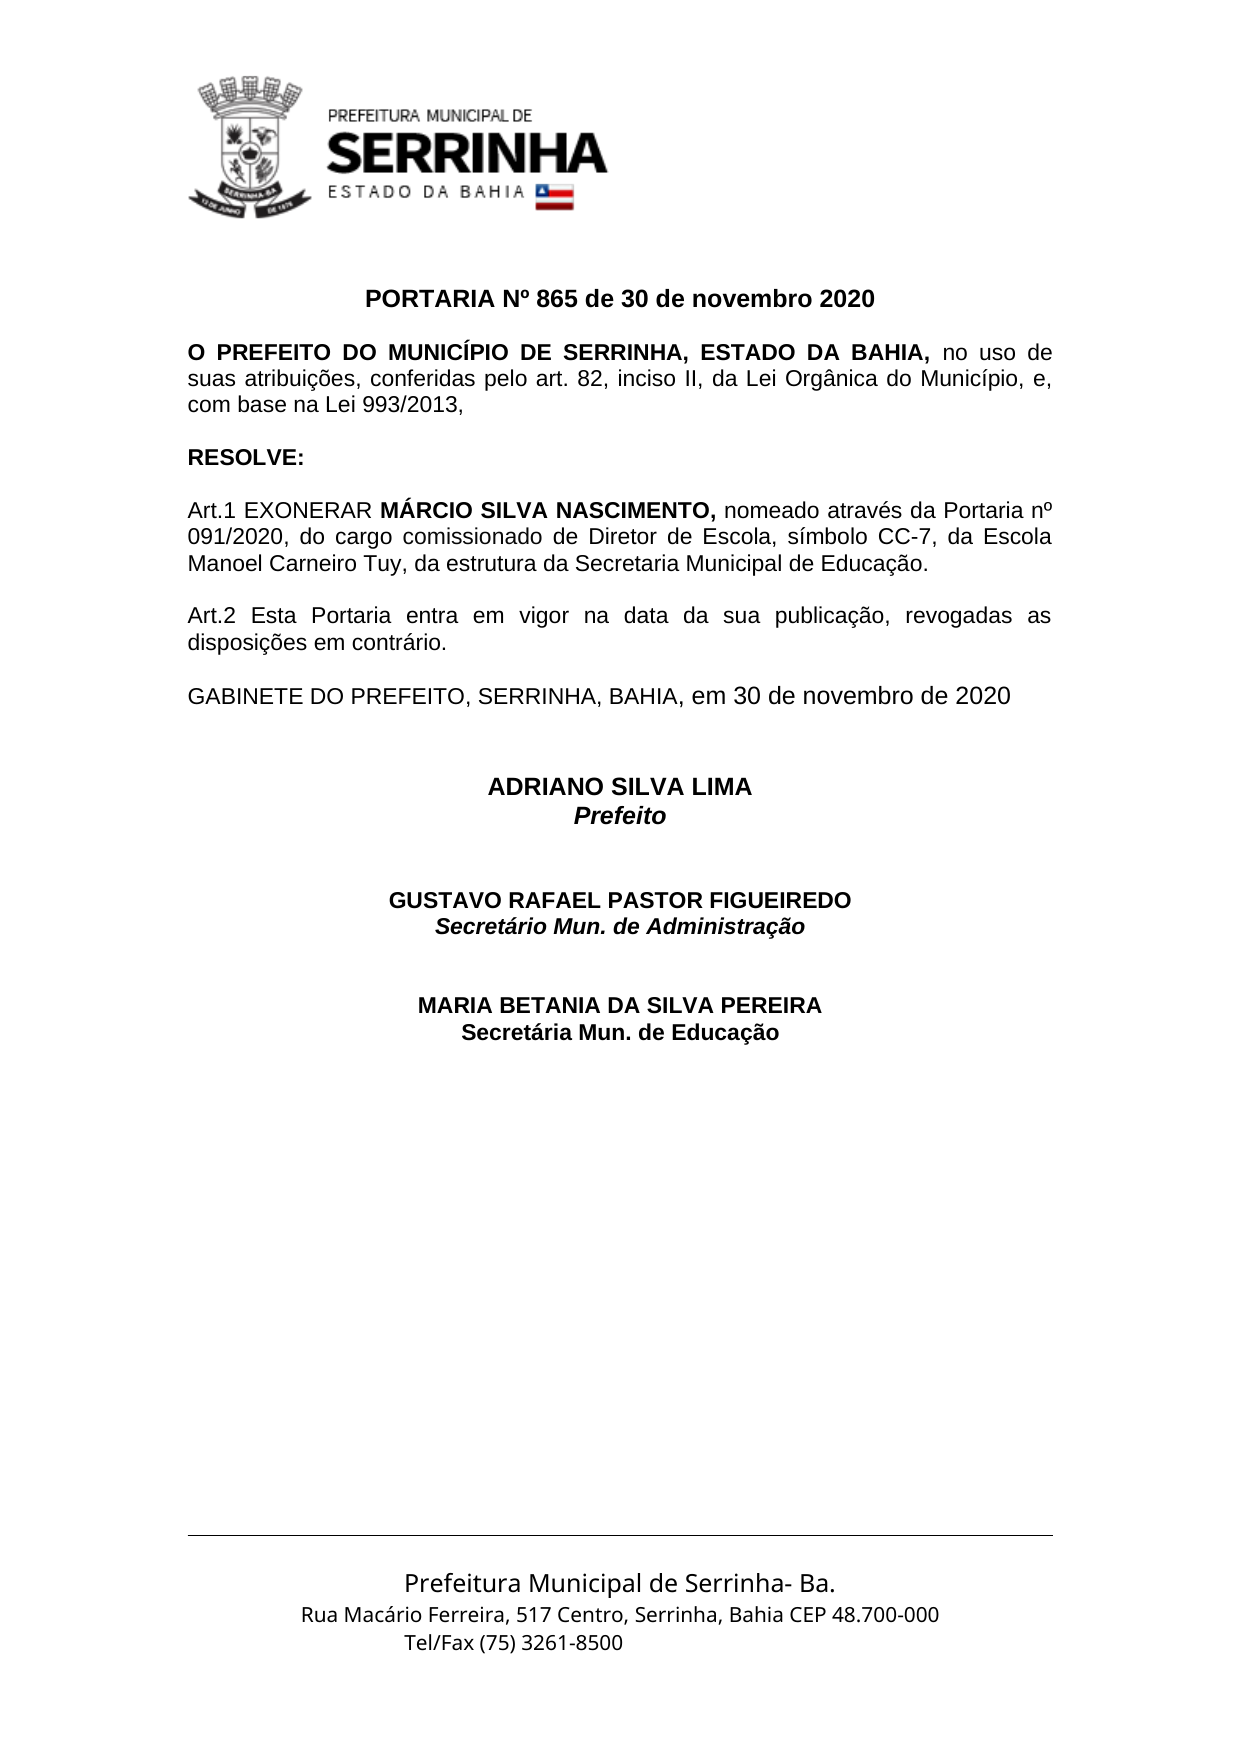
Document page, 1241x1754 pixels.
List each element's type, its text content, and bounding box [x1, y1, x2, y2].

text Secretária Mun. de Educação [187, 1019, 1053, 1045]
text Art.1 EXONERAR MÁRCIO SILVA NASCIMENTO, nomeado através da Portaria nº 091/2020, do cargo comissionado de Diretor de Escola, símbolo CC-7, da Escola Manoel Carneiro Tuy, da estrutura da Secretaria Municipal de Educação. [187, 497, 1053, 576]
text Secretário Mun. de Administração [187, 913, 1053, 939]
text ADRIANO SILVA LIMA [187, 772, 1053, 801]
text PORTARIA Nº 865 de 30 de novembro 2020 [187, 284, 1053, 312]
text O PREFEITO DO MUNICÍPIO DE SERRINHA, ESTADO DA BAHIA, no uso de suas atribuições, conferidas pelo art. 82, inciso II, da Lei Orgânica do Município, e, com base na Lei 993/2013, [187, 339, 1053, 418]
text GABINETE DO PREFEITO, SERRINHA, BAHIA, em 30 de novembro de 2020 [187, 681, 1053, 710]
text Art.2 Esta Portaria entra em vigor na data da sua publicação, revogadas as disposições em contrário. [187, 602, 1053, 655]
text GUSTAVO RAFAEL PASTOR FIGUEIREDO [187, 887, 1053, 913]
text Prefeito [187, 801, 1053, 829]
text RESOLVE: [187, 444, 1053, 471]
picture [187, 73, 609, 222]
text MARIA BETANIA DA SILVA PEREIRA [187, 992, 1053, 1019]
